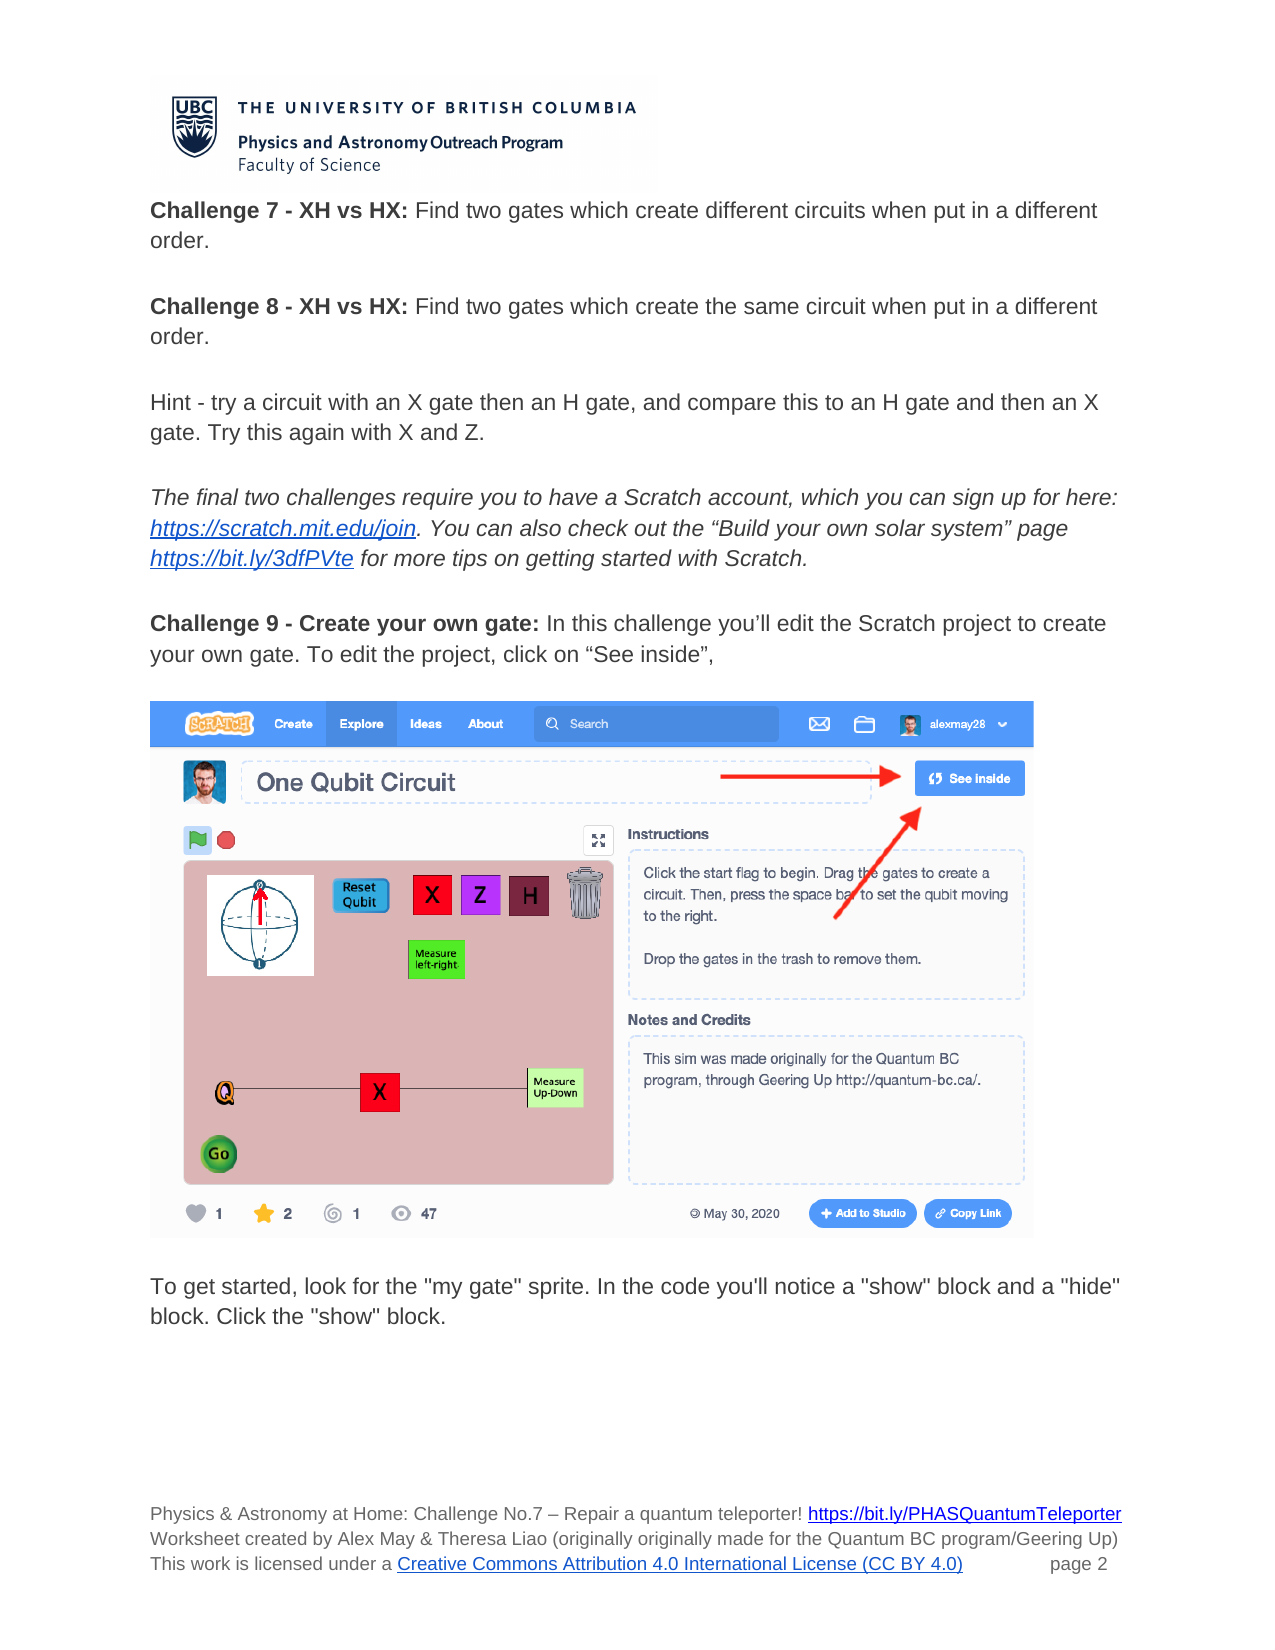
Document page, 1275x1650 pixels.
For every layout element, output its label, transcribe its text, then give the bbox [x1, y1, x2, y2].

text Challenge 8 - XH vs HX: Find two gates which create the same circuit when put in a different order. [150, 293, 1125, 349]
text Challenge 9 - Create your own gate: In this challenge you’ll edit the Scratch project to create your own gate. To edit the project, click on “See inside”, [150, 610, 1125, 667]
text Challenge 7 - XH vs HX: Find two gates which create different circuits when put in a different order. [150, 197, 1125, 253]
text The final two challenges require you to have a Scratch account, which you can sign up for here: https://scratch.mit.edu/join. You can also check out the “Build your own solar system” page https://bit.ly/3dfPVte for more tips on getting started with Scratch. [150, 484, 1125, 571]
picture [150, 75, 658, 193]
text To get started, look for the "my gate" sprite. In the code you'll notice a "show" block and a "hide" block. Click the "show" block. [150, 1273, 1125, 1329]
text Hint - try a circuit with an X gate then an H gate, and compare this to an H gate and then an X gate. Try this again with X and Z. [150, 388, 1125, 445]
picture [150, 701, 1034, 1238]
